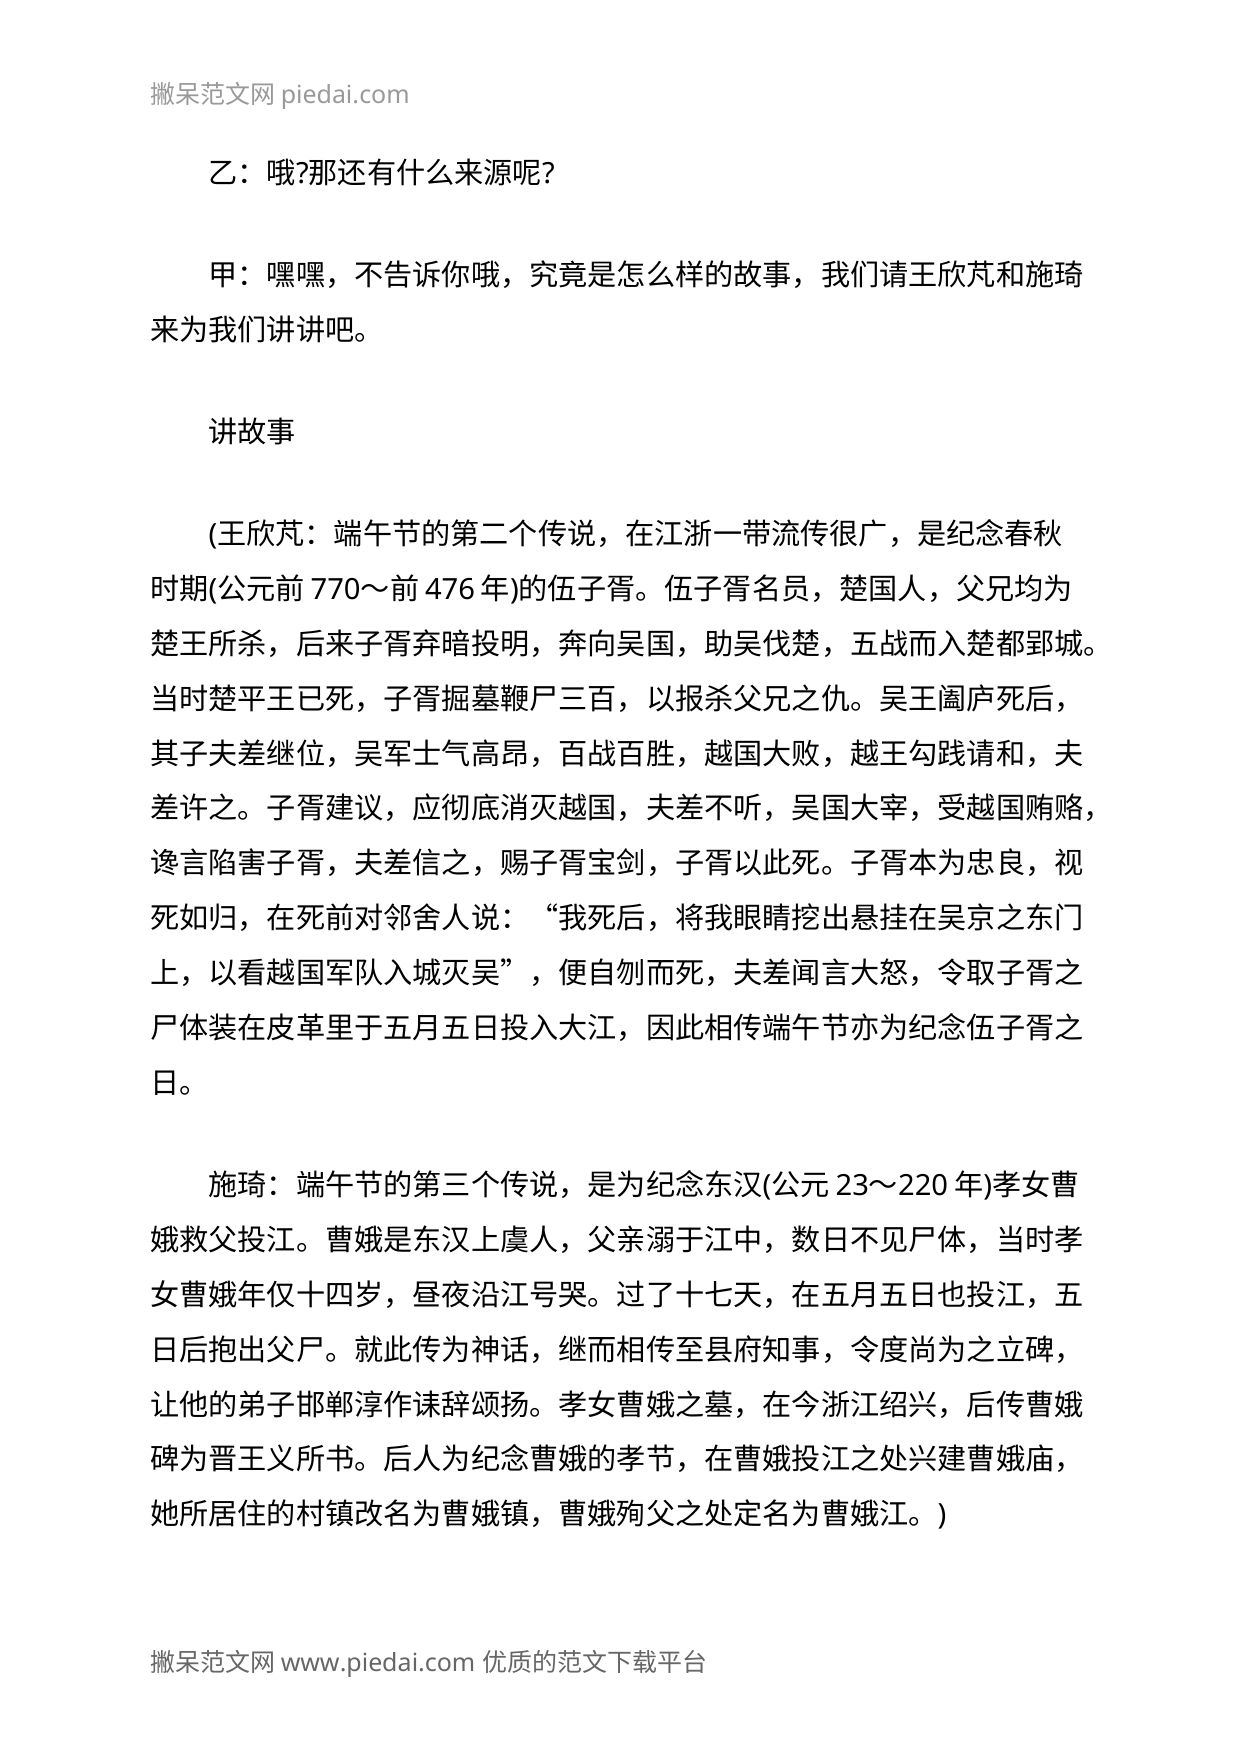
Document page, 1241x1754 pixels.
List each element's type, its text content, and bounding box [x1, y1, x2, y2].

text 讲故事 [150, 409, 1090, 451]
text 甲：嘿嘿，不告诉你哦，究竟是怎么样的故事，我们请王欣芃和施琦来为我们讲讲吧。 [150, 252, 1090, 349]
text 施琦：端午节的第三个传说，是为纪念东汉(公元23～220年)孝女曹娥救父投江。曹娥是东汉上虞人，父亲溺于江中，数日不见尸体，当时孝女曹娥年仅十四岁，昼夜沿江号哭。过了十七天，在五月五日也投江，五日后抱出父尸。就此传为神话，继而相传至县府知事，令度尚为之立碑，让他的弟子邯郸淳作诔辞颂扬。孝女曹娥之墓，在今浙江绍兴，后传曹娥碑为晋王义所书。后人为纪念曹娥的孝节，在曹娥投江之处兴建曹娥庙，她所居住的村镇改名为曹娥镇，曹娥殉父之处定名为曹娥江。) [150, 1161, 1090, 1533]
text (王欣芃：端午节的第二个传说，在江浙一带流传很广，是纪念春秋时期(公元前770～前476年)的伍子胥。伍子胥名员，楚国人，父兄均为楚王所杀，后来子胥弃暗投明，奔向吴国，助吴伐楚，五战而入楚都郢城。当时楚平王已死，子胥掘墓鞭尸三百，以报杀父兄之仇。吴王阖庐死后，其子夫差继位，吴军士气高昂，百战百胜，越国大败，越王勾践请和，夫差许之。子胥建议，应彻底消灭越国，夫差不听，吴国大宰，受越国贿赂，谗言陷害子胥，夫差信之，赐子胥宝剑，子胥以此死。子胥本为忠良，视死如归，在死前对邻舍人说：“我死后，将我眼睛挖出悬挂在吴京之东门上，以看越国军队入城灭吴”，便自刎而死，夫差闻言大怒，令取子胥之尸体装在皮革里于五月五日投入大江，因此相传端午节亦为纪念伍子胥之日。 [150, 510, 1090, 1102]
text 乙：哦?那还有什么来源呢? [150, 150, 1090, 192]
